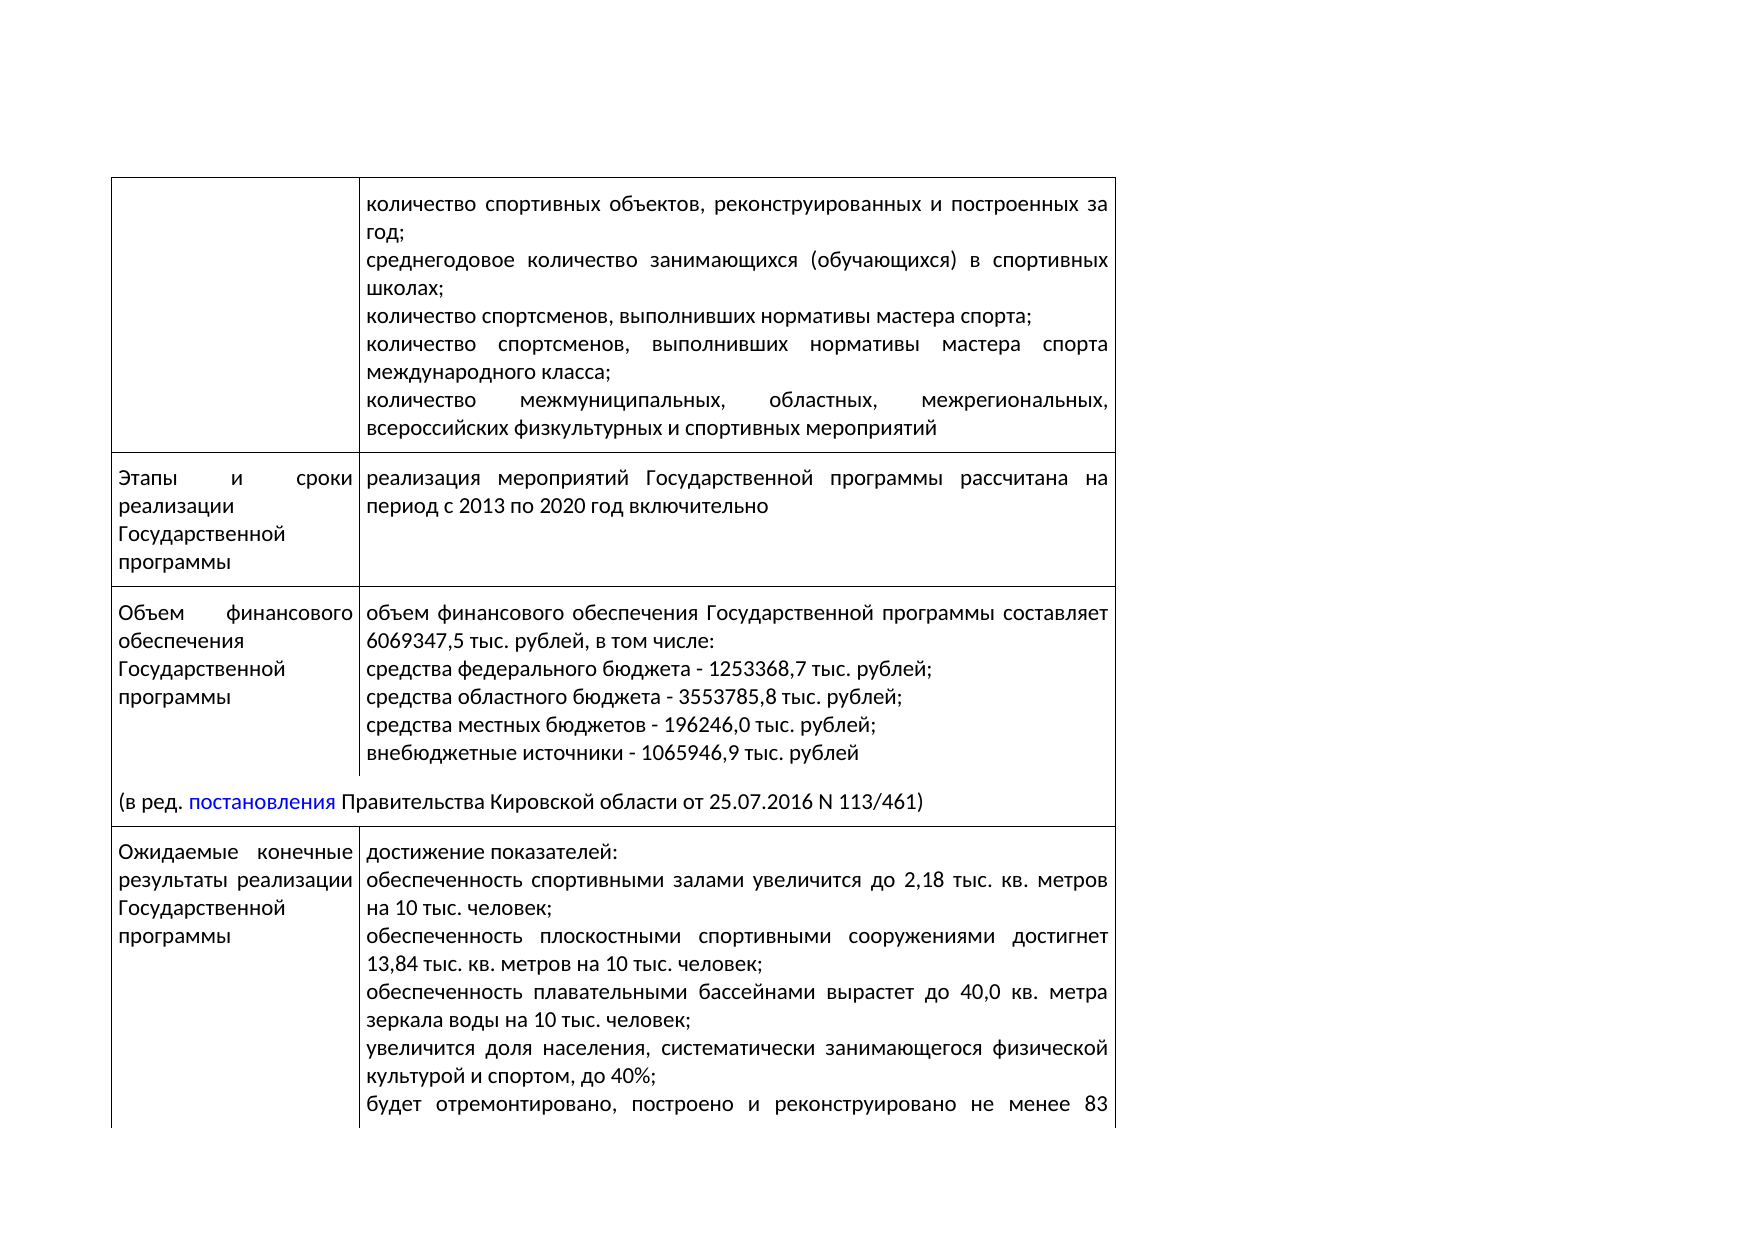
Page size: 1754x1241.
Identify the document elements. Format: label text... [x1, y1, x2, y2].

table_cell Этапы и сроки реализации Государственной программы [112, 453, 359, 586]
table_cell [112, 178, 359, 452]
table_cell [360, 178, 1115, 452]
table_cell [112, 827, 359, 1128]
table_cell реализация мероприятий Государственной программы рассчитана на период с 2013 по 2020 год включительно [360, 453, 1115, 586]
table_cell объем финансового обеспечения Государственной программы составляет 6069347,5 тыс. рублей, в том числе: средства федерального бюджета - 1253368,7 тыс. рублей; средства областного бюджета - 3553785,8 тыс. рублей; средства местных бюджетов - 196246,0 тыс. рублей; внебюджетные источники - 1065946,9 тыс. рублей [360, 587, 1115, 776]
table_cell Объем финансового обеспечения Государственной программы [112, 587, 359, 776]
table_cell (в ред. постановления Правительства Кировской области от 25.07.2016 N 113/461) [112, 776, 1115, 826]
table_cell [360, 827, 1115, 1128]
